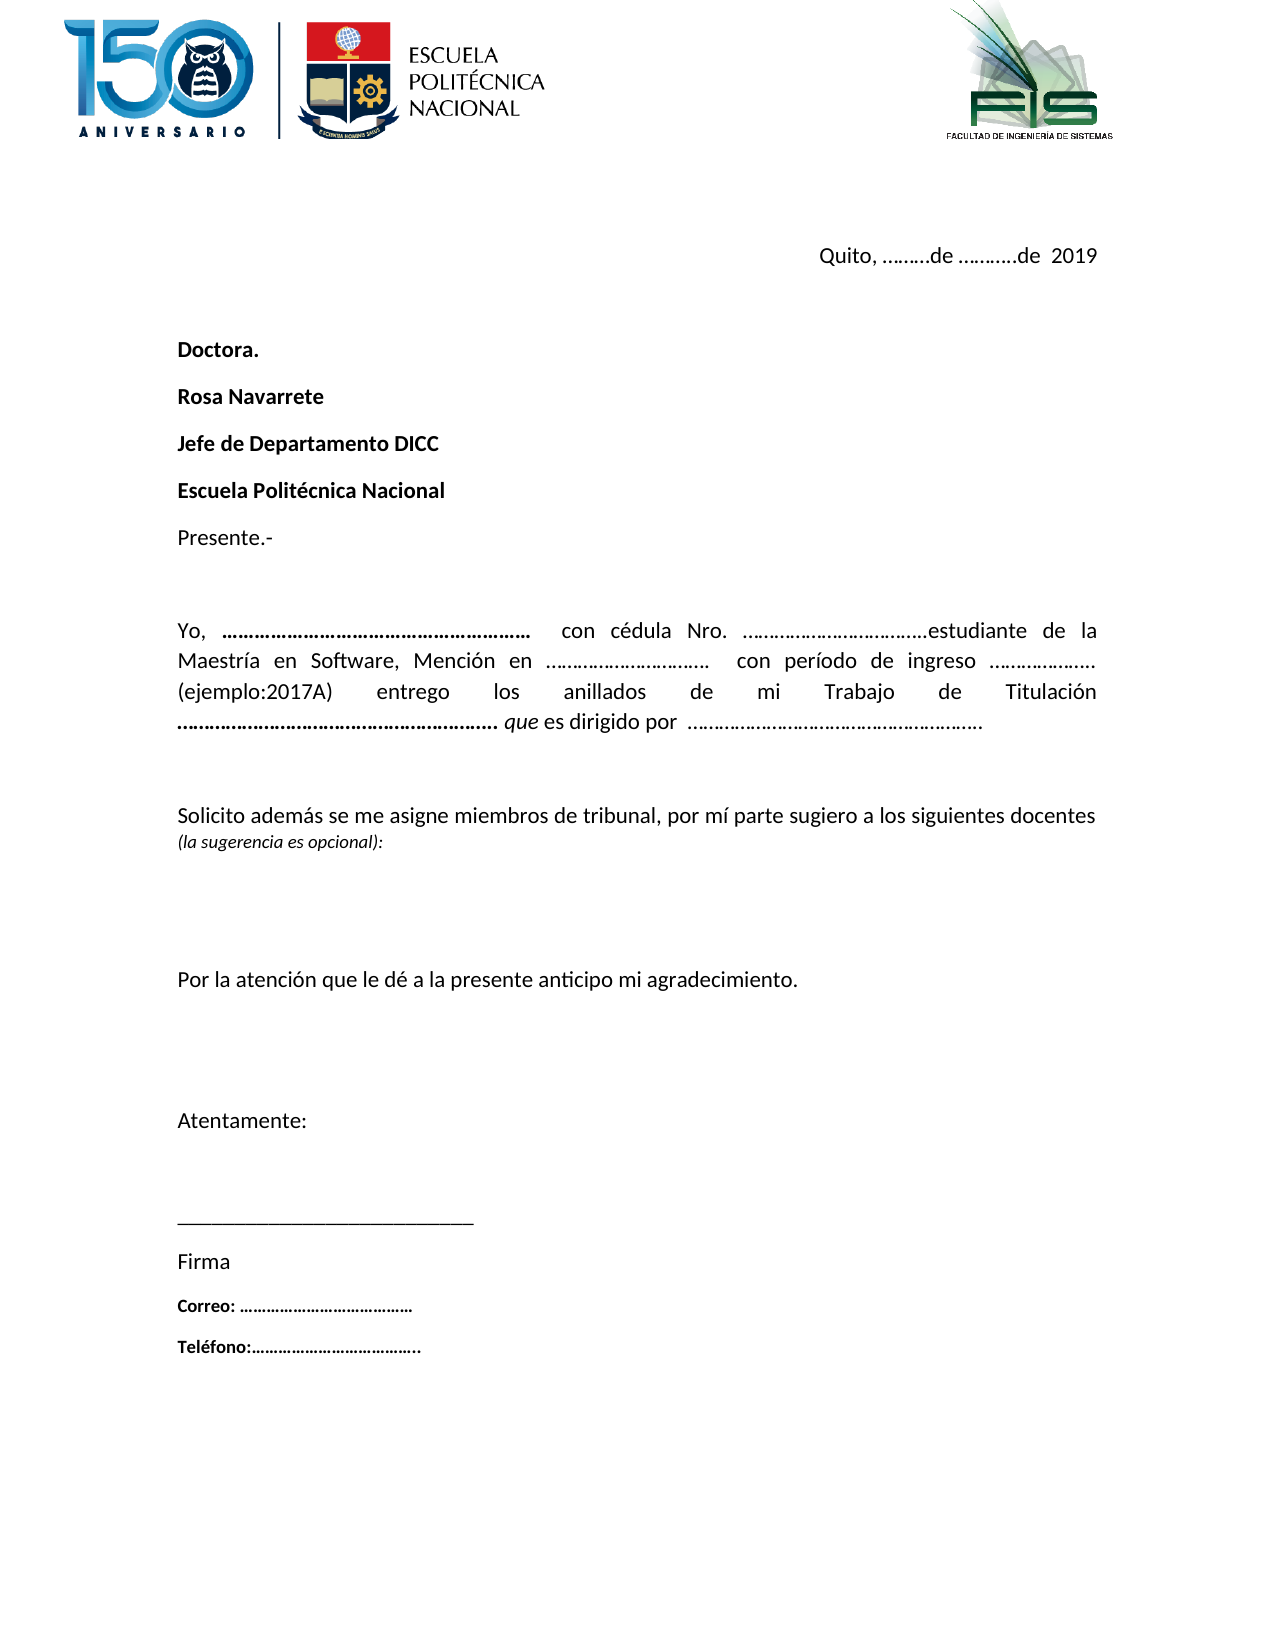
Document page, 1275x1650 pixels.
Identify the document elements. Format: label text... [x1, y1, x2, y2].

text Rosa Navarrete [177, 382, 1098, 410]
text Correo: ………………………………… [177, 1294, 1098, 1317]
text Quito, ………de ………..de 2019 [177, 241, 1098, 269]
text Yo, ………………………………………………… con cédula Nro. ……………………………..estudiante de la Maestría en Software, Mención en …………………………. con período de ingreso ………………..(ejemplo:2017A) entrego los anillados de mi Trabajo de Titulación ………………………………………………….. que es dirigido por ……………………………………………….. [177, 616, 1098, 735]
picture [930, 0, 1122, 154]
text __________________________ [177, 1200, 1098, 1228]
text Por la atención que le dé a la presente anticipo mi agradecimiento. [177, 966, 1098, 994]
picture [54, 17, 549, 139]
text Solicito además se me asigne miembros de tribunal, por mí parte sugiero a los siguientes docentes (la sugerencia es opcional): [177, 801, 1098, 853]
text Teléfono:……………………………….. [177, 1335, 1098, 1358]
text Firma [177, 1247, 1098, 1275]
text Atentamente: [177, 1106, 1098, 1134]
text Doctora. [177, 335, 1098, 363]
text Escuela Politécnica Nacional [177, 476, 1098, 504]
text Jefe de Departamento DICC [177, 429, 1098, 457]
text Presente.- [177, 523, 1098, 551]
